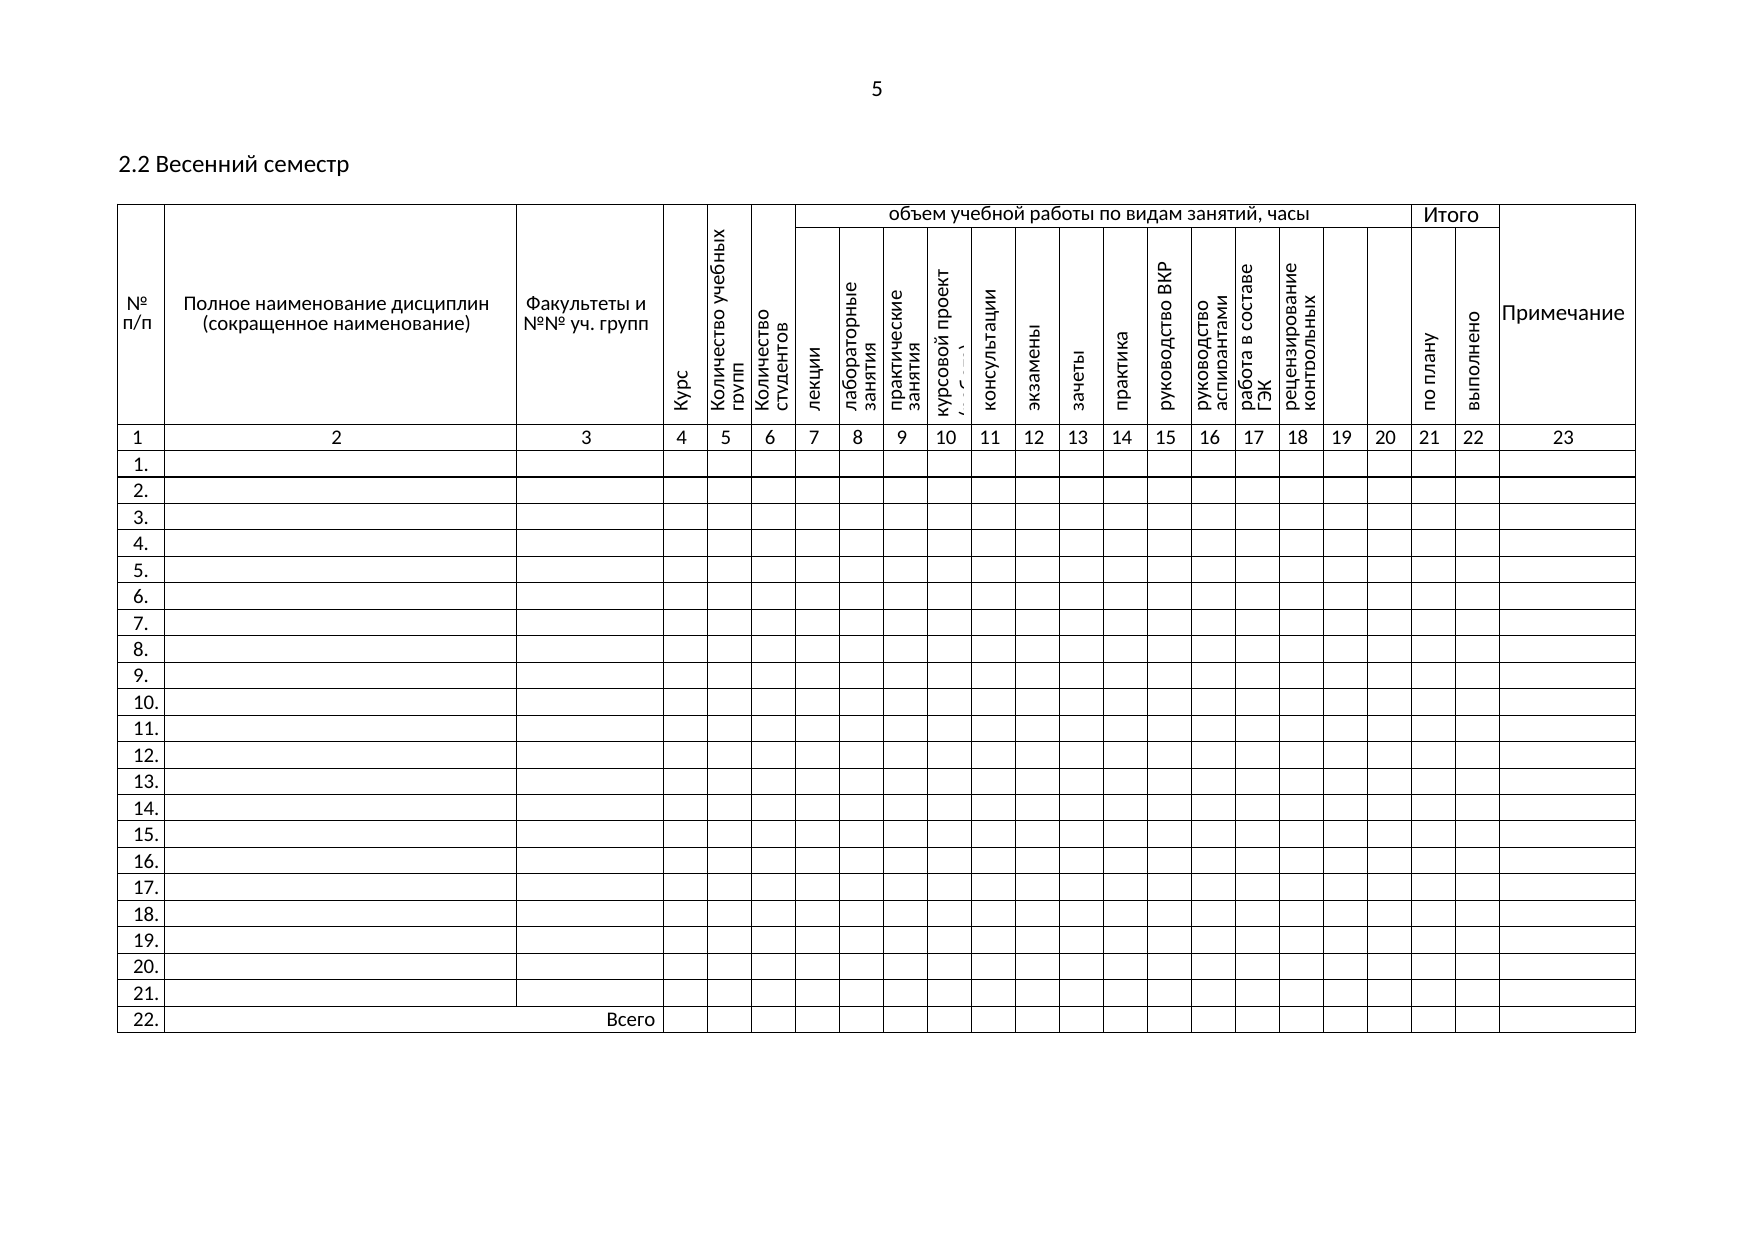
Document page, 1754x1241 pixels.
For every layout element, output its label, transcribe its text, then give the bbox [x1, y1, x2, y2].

table_header Полное наименование дисциплин (сокращенное наименование) [165, 205, 516, 423]
table_cell [1500, 504, 1635, 529]
table_cell [1236, 848, 1279, 873]
table_cell [1412, 848, 1455, 873]
table_cell [1280, 1007, 1323, 1032]
table_cell [884, 795, 927, 820]
table_cell [1236, 927, 1279, 953]
table_cell [1500, 980, 1635, 1006]
table_cell [1280, 504, 1323, 529]
table_cell [664, 1007, 707, 1032]
table_cell [1456, 980, 1499, 1006]
table_cell [517, 636, 663, 662]
table_cell [1016, 954, 1059, 979]
table_cell [1500, 636, 1635, 662]
table_cell [664, 557, 707, 582]
table_cell [1456, 901, 1499, 926]
table_cell [796, 583, 839, 609]
table_cell [708, 636, 751, 662]
table_cell [884, 610, 927, 635]
table_cell [1236, 874, 1279, 900]
table_cell [972, 1007, 1015, 1032]
table_cell [517, 927, 663, 953]
table_cell [796, 716, 839, 741]
table_cell 10 [928, 425, 971, 450]
table_cell [118, 478, 164, 503]
table_cell [1104, 716, 1147, 741]
table_cell [1236, 504, 1279, 529]
table_cell [884, 980, 927, 1006]
table_cell 18 [1280, 425, 1323, 450]
table_cell [1148, 769, 1191, 794]
table_cell 7 [796, 425, 839, 450]
table_cell [708, 795, 751, 820]
table_cell [708, 769, 751, 794]
table_header объем учебной работы по видам занятий, часы [796, 205, 1411, 227]
table_cell [708, 927, 751, 953]
table_cell [1104, 954, 1147, 979]
table_cell [1060, 610, 1103, 635]
table_cell [1280, 716, 1323, 741]
table_cell [840, 927, 883, 953]
table_cell [1148, 927, 1191, 953]
table_cell [664, 874, 707, 900]
table_cell [1192, 478, 1235, 503]
table_cell [928, 583, 971, 609]
table_cell руководство аспирантами [1192, 228, 1235, 423]
table_cell [1412, 451, 1455, 476]
table_cell 5 [708, 425, 751, 450]
table_cell [1192, 742, 1235, 767]
table_cell [1368, 874, 1411, 900]
table_cell [165, 504, 516, 529]
table_cell [1280, 636, 1323, 662]
table_cell [118, 663, 164, 688]
table_cell [752, 1007, 795, 1032]
table_cell 11 [972, 425, 1015, 450]
table_cell [1104, 504, 1147, 529]
table_cell [884, 716, 927, 741]
table_cell [708, 716, 751, 741]
table_header Факультеты и №№ уч. групп [517, 205, 663, 423]
table_cell [1060, 848, 1103, 873]
table_cell [752, 504, 795, 529]
table_cell [928, 610, 971, 635]
table_cell [1368, 636, 1411, 662]
table_cell [972, 901, 1015, 926]
table_cell [708, 504, 751, 529]
table_cell [1324, 901, 1367, 926]
table_cell [796, 795, 839, 820]
table_cell [884, 848, 927, 873]
table_cell [796, 610, 839, 635]
table_cell [928, 636, 971, 662]
table_cell [752, 583, 795, 609]
table_cell [708, 689, 751, 714]
table_cell [1016, 742, 1059, 767]
table_cell [1148, 689, 1191, 714]
table_cell [796, 980, 839, 1006]
table_cell [796, 742, 839, 767]
table_cell [1368, 530, 1411, 556]
table_cell [840, 769, 883, 794]
table_cell 20 [1368, 425, 1411, 450]
table_cell [752, 716, 795, 741]
table_cell [708, 557, 751, 582]
table_cell [928, 980, 971, 1006]
table_cell [884, 821, 927, 847]
table_cell [1060, 636, 1103, 662]
table_cell [517, 795, 663, 820]
table_cell [165, 610, 516, 635]
table_cell [884, 663, 927, 688]
table_cell [1500, 927, 1635, 953]
table_cell [1192, 610, 1235, 635]
table_cell [1192, 927, 1235, 953]
table_cell [1324, 980, 1367, 1006]
table_cell [796, 451, 839, 476]
table_cell [1456, 504, 1499, 529]
table_cell [796, 530, 839, 556]
table_cell [708, 478, 751, 503]
table_cell [840, 636, 883, 662]
table_cell [1236, 901, 1279, 926]
table_cell [928, 530, 971, 556]
table_cell [1368, 795, 1411, 820]
table_cell [796, 901, 839, 926]
table_cell [1192, 954, 1235, 979]
table_cell [1016, 716, 1059, 741]
table_cell [1104, 530, 1147, 556]
table_cell [840, 583, 883, 609]
table_cell [972, 583, 1015, 609]
table_cell [1324, 557, 1367, 582]
table_cell [1060, 530, 1103, 556]
table_cell [972, 636, 1015, 662]
table_cell [1500, 583, 1635, 609]
table_cell [118, 636, 164, 662]
table_cell [517, 874, 663, 900]
table_cell [1060, 1007, 1103, 1032]
table_cell [972, 769, 1015, 794]
table_cell [1192, 795, 1235, 820]
table_cell рецензирование контрольных работ [1280, 228, 1323, 423]
table_cell [840, 874, 883, 900]
table_cell [796, 689, 839, 714]
table_cell [1500, 848, 1635, 873]
table_cell экзамены [1016, 228, 1059, 423]
table_cell [752, 451, 795, 476]
table_cell [1500, 742, 1635, 767]
table_cell [664, 504, 707, 529]
table_cell [1192, 583, 1235, 609]
table_cell [1148, 954, 1191, 979]
table_cell [1280, 769, 1323, 794]
table_cell [1368, 478, 1411, 503]
table_cell [1368, 451, 1411, 476]
table_cell [1148, 1007, 1191, 1032]
table_cell [1192, 821, 1235, 847]
table_cell [1324, 742, 1367, 767]
table_cell [1500, 954, 1635, 979]
table_cell [1280, 689, 1323, 714]
table_cell [1148, 716, 1191, 741]
table_cell Всего [165, 1007, 663, 1032]
table_cell [1456, 636, 1499, 662]
table_cell [165, 954, 516, 979]
table_cell [165, 821, 516, 847]
table_cell [118, 954, 164, 979]
table_cell [796, 821, 839, 847]
table_cell [1016, 821, 1059, 847]
table_cell [165, 848, 516, 873]
table_cell [1148, 821, 1191, 847]
table_cell [1456, 742, 1499, 767]
table_cell [1412, 821, 1455, 847]
table_cell [840, 980, 883, 1006]
table_cell [928, 557, 971, 582]
table_cell [752, 610, 795, 635]
table_cell [165, 530, 516, 556]
table_cell [165, 557, 516, 582]
table_cell [1236, 610, 1279, 635]
table_cell 23 [1500, 425, 1635, 450]
table_cell [1500, 610, 1635, 635]
table_cell [165, 689, 516, 714]
table_cell [1236, 557, 1279, 582]
table_cell [1104, 1007, 1147, 1032]
table_cell [1456, 583, 1499, 609]
table_cell [664, 610, 707, 635]
table_cell [884, 742, 927, 767]
table_cell практические занятия [884, 228, 927, 423]
table_cell [1412, 927, 1455, 953]
table_cell [1412, 636, 1455, 662]
table_cell [1456, 954, 1499, 979]
table_cell [1060, 769, 1103, 794]
table_cell [1456, 769, 1499, 794]
table_cell [517, 557, 663, 582]
table_cell [1104, 557, 1147, 582]
table_cell [1060, 716, 1103, 741]
table_cell [1148, 636, 1191, 662]
table_cell [840, 451, 883, 476]
table_cell [118, 742, 164, 767]
table_cell [1412, 478, 1455, 503]
table_cell [1368, 583, 1411, 609]
table_cell [1500, 478, 1635, 503]
table_cell [840, 716, 883, 741]
table_cell [664, 927, 707, 953]
table_cell [1456, 663, 1499, 688]
table_cell [884, 636, 927, 662]
table_cell [165, 663, 516, 688]
table_cell [1324, 795, 1367, 820]
table_cell [664, 663, 707, 688]
table_cell [517, 716, 663, 741]
table_cell [884, 689, 927, 714]
table_cell [1060, 583, 1103, 609]
table_cell [1148, 583, 1191, 609]
table_cell [664, 980, 707, 1006]
table_cell [1104, 451, 1147, 476]
table_cell [1192, 980, 1235, 1006]
table_cell [708, 451, 751, 476]
table_cell [1016, 636, 1059, 662]
table_cell [1016, 927, 1059, 953]
table_cell [796, 874, 839, 900]
table_cell [1060, 980, 1103, 1006]
table_cell [1500, 769, 1635, 794]
table_cell [1280, 583, 1323, 609]
table_cell [840, 557, 883, 582]
table_cell [1192, 451, 1235, 476]
table_cell [165, 636, 516, 662]
table_cell [752, 927, 795, 953]
table_cell [1280, 742, 1323, 767]
table_cell [884, 1007, 927, 1032]
table_cell [1280, 901, 1323, 926]
table_cell [1500, 451, 1635, 476]
table_cell [796, 636, 839, 662]
table_cell [928, 874, 971, 900]
table_cell [118, 610, 164, 635]
table_cell [1192, 716, 1235, 741]
table_cell [884, 954, 927, 979]
table_cell [1412, 742, 1455, 767]
table_cell [1412, 689, 1455, 714]
table_cell [1060, 927, 1103, 953]
table_cell [517, 504, 663, 529]
table_cell [1236, 530, 1279, 556]
table_cell [884, 478, 927, 503]
table_cell [1236, 689, 1279, 714]
table_cell [752, 530, 795, 556]
table_cell 13 [1060, 425, 1103, 450]
text 2.2 Весенний семестр [118, 148, 1636, 178]
table_cell [664, 583, 707, 609]
table_cell [928, 769, 971, 794]
table_cell [972, 927, 1015, 953]
table_cell выполнено [1456, 228, 1499, 423]
table_cell [708, 848, 751, 873]
table_cell [1104, 478, 1147, 503]
table_cell [664, 742, 707, 767]
table_cell [1280, 478, 1323, 503]
table_cell 14 [1104, 425, 1147, 450]
table_cell [840, 504, 883, 529]
table_cell [1368, 980, 1411, 1006]
table_cell [1192, 1007, 1235, 1032]
table_cell [1016, 901, 1059, 926]
table_cell [884, 451, 927, 476]
table_cell [1412, 954, 1455, 979]
table_cell [517, 980, 663, 1006]
table_cell [1060, 874, 1103, 900]
table_cell [1060, 663, 1103, 688]
table_cell [118, 874, 164, 900]
table_cell [118, 901, 164, 926]
table_header Итого [1412, 205, 1499, 227]
table_cell [1324, 636, 1367, 662]
table_cell [664, 478, 707, 503]
table_cell [840, 795, 883, 820]
table_cell [752, 663, 795, 688]
table_cell [1412, 769, 1455, 794]
table_cell [1016, 504, 1059, 529]
table_cell [840, 478, 883, 503]
table_cell [1148, 504, 1191, 529]
table_cell [1016, 451, 1059, 476]
table_cell [1456, 927, 1499, 953]
table_cell [708, 610, 751, 635]
table_cell [1324, 663, 1367, 688]
table_cell [664, 821, 707, 847]
table_cell [1192, 689, 1235, 714]
table_cell [1236, 954, 1279, 979]
table_cell [796, 927, 839, 953]
table_cell по плану [1412, 228, 1455, 423]
table_cell [1060, 557, 1103, 582]
table_cell [1016, 610, 1059, 635]
table_cell лабораторные занятия [840, 228, 883, 423]
table_cell [1456, 716, 1499, 741]
table_cell [1016, 478, 1059, 503]
table_cell [972, 795, 1015, 820]
table_cell [118, 927, 164, 953]
table_cell [1236, 478, 1279, 503]
table_cell [1104, 742, 1147, 767]
table_cell [752, 689, 795, 714]
table_cell [752, 980, 795, 1006]
table_cell [1016, 980, 1059, 1006]
table_cell [165, 874, 516, 900]
table_cell 16 [1192, 425, 1235, 450]
table_cell [972, 610, 1015, 635]
table_cell [796, 557, 839, 582]
table_cell [1236, 636, 1279, 662]
table_cell [928, 901, 971, 926]
table_cell [1368, 663, 1411, 688]
table_cell [1280, 451, 1323, 476]
table_cell [1104, 636, 1147, 662]
table_cell [1060, 689, 1103, 714]
table_cell [972, 848, 1015, 873]
table_cell [928, 927, 971, 953]
table_cell [1236, 769, 1279, 794]
table_cell [1368, 848, 1411, 873]
table_cell [1324, 610, 1367, 635]
table_cell [1368, 504, 1411, 529]
table_cell [928, 689, 971, 714]
table_cell [1368, 954, 1411, 979]
table_header Примечание [1500, 205, 1635, 423]
table_cell [884, 557, 927, 582]
table_cell [664, 795, 707, 820]
table_cell [517, 954, 663, 979]
table_cell [1456, 610, 1499, 635]
table_cell [1412, 1007, 1455, 1032]
table_cell [1500, 689, 1635, 714]
table_cell [1368, 1007, 1411, 1032]
table_cell [1148, 874, 1191, 900]
table_cell [1456, 874, 1499, 900]
table_cell [1148, 742, 1191, 767]
table_cell 3 [517, 425, 663, 450]
table_cell [118, 795, 164, 820]
table_cell [1500, 901, 1635, 926]
table_cell [1500, 1007, 1635, 1032]
table_cell [517, 610, 663, 635]
table_cell [1368, 927, 1411, 953]
table_cell [928, 848, 971, 873]
table_cell [1324, 504, 1367, 529]
table_cell [972, 478, 1015, 503]
table_cell [1104, 927, 1147, 953]
table_cell [1412, 530, 1455, 556]
table_cell [1192, 557, 1235, 582]
table_cell [1016, 663, 1059, 688]
table_cell [752, 848, 795, 873]
table_cell [1412, 504, 1455, 529]
table_cell [1060, 795, 1103, 820]
table_cell [1104, 689, 1147, 714]
table_cell [752, 636, 795, 662]
table_cell [517, 769, 663, 794]
table_cell [165, 769, 516, 794]
table_cell [752, 901, 795, 926]
table_cell [1192, 530, 1235, 556]
table_cell [1500, 821, 1635, 847]
table_cell [1016, 557, 1059, 582]
table_cell [752, 742, 795, 767]
table_cell [517, 530, 663, 556]
table_cell [796, 954, 839, 979]
table_cell [1192, 504, 1235, 529]
table_cell [708, 1007, 751, 1032]
table_cell [1456, 478, 1499, 503]
table_cell 6 [752, 425, 795, 450]
table_cell [840, 848, 883, 873]
table_cell [840, 1007, 883, 1032]
table_cell [1368, 901, 1411, 926]
table_cell [1324, 821, 1367, 847]
table_cell [1060, 901, 1103, 926]
table_cell [752, 769, 795, 794]
table_cell [972, 821, 1015, 847]
table_cell [1236, 451, 1279, 476]
table_cell [928, 821, 971, 847]
table_cell [1192, 636, 1235, 662]
table_cell [1456, 451, 1499, 476]
table_cell [708, 821, 751, 847]
table_cell [928, 716, 971, 741]
table_cell [118, 821, 164, 847]
table_cell курсовой проект (работа) [928, 228, 971, 423]
table_cell [1456, 848, 1499, 873]
table_cell [1368, 610, 1411, 635]
table_header Количество студентов [752, 205, 795, 423]
table_cell [972, 742, 1015, 767]
table_cell практика [1104, 228, 1147, 423]
table_cell [928, 742, 971, 767]
table_cell [972, 874, 1015, 900]
table_cell [1412, 795, 1455, 820]
table_cell [1104, 610, 1147, 635]
table_cell [708, 583, 751, 609]
table_cell [840, 742, 883, 767]
table_cell [118, 530, 164, 556]
table_cell [1236, 980, 1279, 1006]
table_cell [517, 689, 663, 714]
table_cell [840, 610, 883, 635]
table_cell [664, 451, 707, 476]
table_cell [1148, 795, 1191, 820]
table_cell [118, 769, 164, 794]
table_cell [1412, 583, 1455, 609]
table_cell [1192, 848, 1235, 873]
table_cell [118, 1007, 164, 1032]
table_cell [1280, 954, 1323, 979]
table_cell [1500, 557, 1635, 582]
table_cell [1324, 451, 1367, 476]
table_cell [796, 769, 839, 794]
table_cell [165, 901, 516, 926]
table_cell [1192, 769, 1235, 794]
table_cell [972, 980, 1015, 1006]
table_cell [708, 980, 751, 1006]
table_cell [1368, 821, 1411, 847]
table_cell [796, 848, 839, 873]
table_cell [1060, 504, 1103, 529]
table_cell [884, 927, 927, 953]
table_cell [165, 716, 516, 741]
table_cell [1060, 451, 1103, 476]
table_cell [1148, 451, 1191, 476]
table_cell [664, 636, 707, 662]
table_cell [1324, 530, 1367, 556]
table_cell [1500, 663, 1635, 688]
table_cell [1016, 795, 1059, 820]
table_cell [1280, 927, 1323, 953]
table_cell [840, 689, 883, 714]
table_cell [1016, 848, 1059, 873]
table_cell [517, 901, 663, 926]
table_cell [1280, 530, 1323, 556]
table_cell [1412, 901, 1455, 926]
table_cell [1456, 821, 1499, 847]
table_cell [928, 478, 971, 503]
table_cell [708, 954, 751, 979]
table_cell 19 [1324, 425, 1367, 450]
table_cell [1104, 583, 1147, 609]
table_cell [972, 530, 1015, 556]
table_cell [1236, 1007, 1279, 1032]
table_cell консультации [972, 228, 1015, 423]
table_cell 15 [1148, 425, 1191, 450]
table_cell [972, 504, 1015, 529]
table_cell [165, 927, 516, 953]
table_header Курс [664, 205, 707, 423]
table_cell [840, 663, 883, 688]
table_cell [1456, 530, 1499, 556]
table_cell [1280, 980, 1323, 1006]
table_cell [708, 874, 751, 900]
table_cell [1368, 769, 1411, 794]
table_cell [1060, 821, 1103, 847]
table_cell [1324, 848, 1367, 873]
table_cell [517, 821, 663, 847]
table_cell лекции [796, 228, 839, 423]
table_cell [1456, 557, 1499, 582]
table_cell [708, 742, 751, 767]
table_cell [118, 848, 164, 873]
table_cell [1104, 848, 1147, 873]
table_cell [1456, 689, 1499, 714]
table_cell [517, 478, 663, 503]
table_cell [752, 954, 795, 979]
table_cell [1148, 478, 1191, 503]
table_cell 22 [1456, 425, 1499, 450]
table_cell [1148, 663, 1191, 688]
table_cell [517, 848, 663, 873]
table_cell [1500, 716, 1635, 741]
table_cell [1412, 716, 1455, 741]
table_cell [796, 1007, 839, 1032]
table_cell [1236, 742, 1279, 767]
table_header № п/п [118, 205, 164, 423]
table_cell [165, 795, 516, 820]
table_cell [928, 663, 971, 688]
table_header Количество учебных групп [708, 205, 751, 423]
table_cell [884, 901, 927, 926]
table_cell [884, 583, 927, 609]
table_cell [708, 663, 751, 688]
table_cell [928, 795, 971, 820]
table_cell [1324, 228, 1367, 423]
table_cell [1236, 716, 1279, 741]
table_cell [517, 663, 663, 688]
table_cell 1 [118, 425, 164, 450]
table_cell [928, 1007, 971, 1032]
table_cell [796, 504, 839, 529]
table_cell [165, 451, 516, 476]
table_cell [1324, 583, 1367, 609]
table_cell [1236, 583, 1279, 609]
table_cell [1148, 610, 1191, 635]
table_cell [517, 451, 663, 476]
table_cell [972, 716, 1015, 741]
table_cell [517, 583, 663, 609]
table_cell [1104, 795, 1147, 820]
table_cell [1280, 795, 1323, 820]
table_cell [1104, 769, 1147, 794]
table_cell [972, 663, 1015, 688]
table_cell [1500, 795, 1635, 820]
table_cell [1192, 663, 1235, 688]
table_cell 8 [840, 425, 883, 450]
table_cell [1016, 583, 1059, 609]
table_cell [928, 954, 971, 979]
table_cell [1104, 663, 1147, 688]
table_cell [1324, 954, 1367, 979]
table_cell [165, 742, 516, 767]
table_cell [1192, 901, 1235, 926]
table_cell [796, 663, 839, 688]
table_cell [1148, 901, 1191, 926]
table_cell [752, 478, 795, 503]
table_cell [664, 689, 707, 714]
table_cell [972, 557, 1015, 582]
table_cell [1368, 557, 1411, 582]
table_cell [1324, 689, 1367, 714]
table_cell 4 [664, 425, 707, 450]
table_cell [752, 795, 795, 820]
table_cell 17 [1236, 425, 1279, 450]
table_cell [1500, 874, 1635, 900]
table_cell [1236, 795, 1279, 820]
table_cell [1016, 874, 1059, 900]
table_cell [1280, 874, 1323, 900]
table_cell [1060, 742, 1103, 767]
table_cell 2 [165, 425, 516, 450]
table_cell работа в составе ГЭК [1236, 228, 1279, 423]
table_cell [1324, 927, 1367, 953]
table_cell [118, 451, 164, 476]
table_cell [118, 557, 164, 582]
table_cell [1016, 1007, 1059, 1032]
table_cell [1236, 663, 1279, 688]
table_cell [884, 769, 927, 794]
table_cell [165, 980, 516, 1006]
table_cell [118, 504, 164, 529]
table_cell [664, 530, 707, 556]
table_cell [517, 742, 663, 767]
table_cell [884, 530, 927, 556]
table_cell [1500, 530, 1635, 556]
table_cell [1148, 848, 1191, 873]
table_cell [664, 848, 707, 873]
table_cell [752, 557, 795, 582]
table_cell [884, 504, 927, 529]
table_cell [1456, 1007, 1499, 1032]
table_cell [1368, 689, 1411, 714]
table_cell [1324, 769, 1367, 794]
table_cell [928, 451, 971, 476]
table_cell [1016, 769, 1059, 794]
table_cell [1104, 821, 1147, 847]
table_cell [1280, 821, 1323, 847]
table_cell [928, 504, 971, 529]
table_cell [840, 530, 883, 556]
table_cell [1016, 530, 1059, 556]
table_cell [1324, 874, 1367, 900]
table_cell [118, 689, 164, 714]
table_cell [118, 716, 164, 741]
table_cell [1104, 874, 1147, 900]
table_cell [664, 954, 707, 979]
table_cell [1192, 874, 1235, 900]
table_cell [884, 874, 927, 900]
table_cell [972, 689, 1015, 714]
table_cell [1236, 821, 1279, 847]
table_cell [1280, 663, 1323, 688]
table_cell [1280, 610, 1323, 635]
table_cell [1016, 689, 1059, 714]
table_cell [165, 478, 516, 503]
table_cell [1412, 980, 1455, 1006]
table_cell [1060, 954, 1103, 979]
table_cell [1412, 610, 1455, 635]
table_cell [1456, 795, 1499, 820]
table_cell [796, 478, 839, 503]
table_cell [752, 821, 795, 847]
table_cell [1368, 716, 1411, 741]
table_cell [708, 901, 751, 926]
table_cell [1412, 874, 1455, 900]
table_cell зачеты [1060, 228, 1103, 423]
table_cell [118, 583, 164, 609]
table_cell [1148, 557, 1191, 582]
table_cell [840, 901, 883, 926]
table_cell [1060, 478, 1103, 503]
table_cell [664, 769, 707, 794]
table_cell [165, 583, 516, 609]
table_cell [1324, 478, 1367, 503]
table_cell [840, 954, 883, 979]
table_cell [840, 821, 883, 847]
table_cell 12 [1016, 425, 1059, 450]
table_cell [752, 874, 795, 900]
table_cell [972, 954, 1015, 979]
table_cell 21 [1412, 425, 1455, 450]
table_cell руководство ВКР [1148, 228, 1191, 423]
table_cell [664, 716, 707, 741]
table_cell [1368, 228, 1411, 423]
table_cell [1148, 980, 1191, 1006]
table_cell [1368, 742, 1411, 767]
table_cell [1324, 1007, 1367, 1032]
table_cell [664, 901, 707, 926]
table_cell [1412, 557, 1455, 582]
table_cell [972, 451, 1015, 476]
table_cell [1104, 901, 1147, 926]
table_cell [118, 980, 164, 1006]
table_cell [1148, 530, 1191, 556]
table_cell [1280, 848, 1323, 873]
table_cell [1324, 716, 1367, 741]
table_cell [708, 530, 751, 556]
table_cell [1104, 980, 1147, 1006]
table_cell 9 [884, 425, 927, 450]
table_cell [1280, 557, 1323, 582]
table_cell [1412, 663, 1455, 688]
